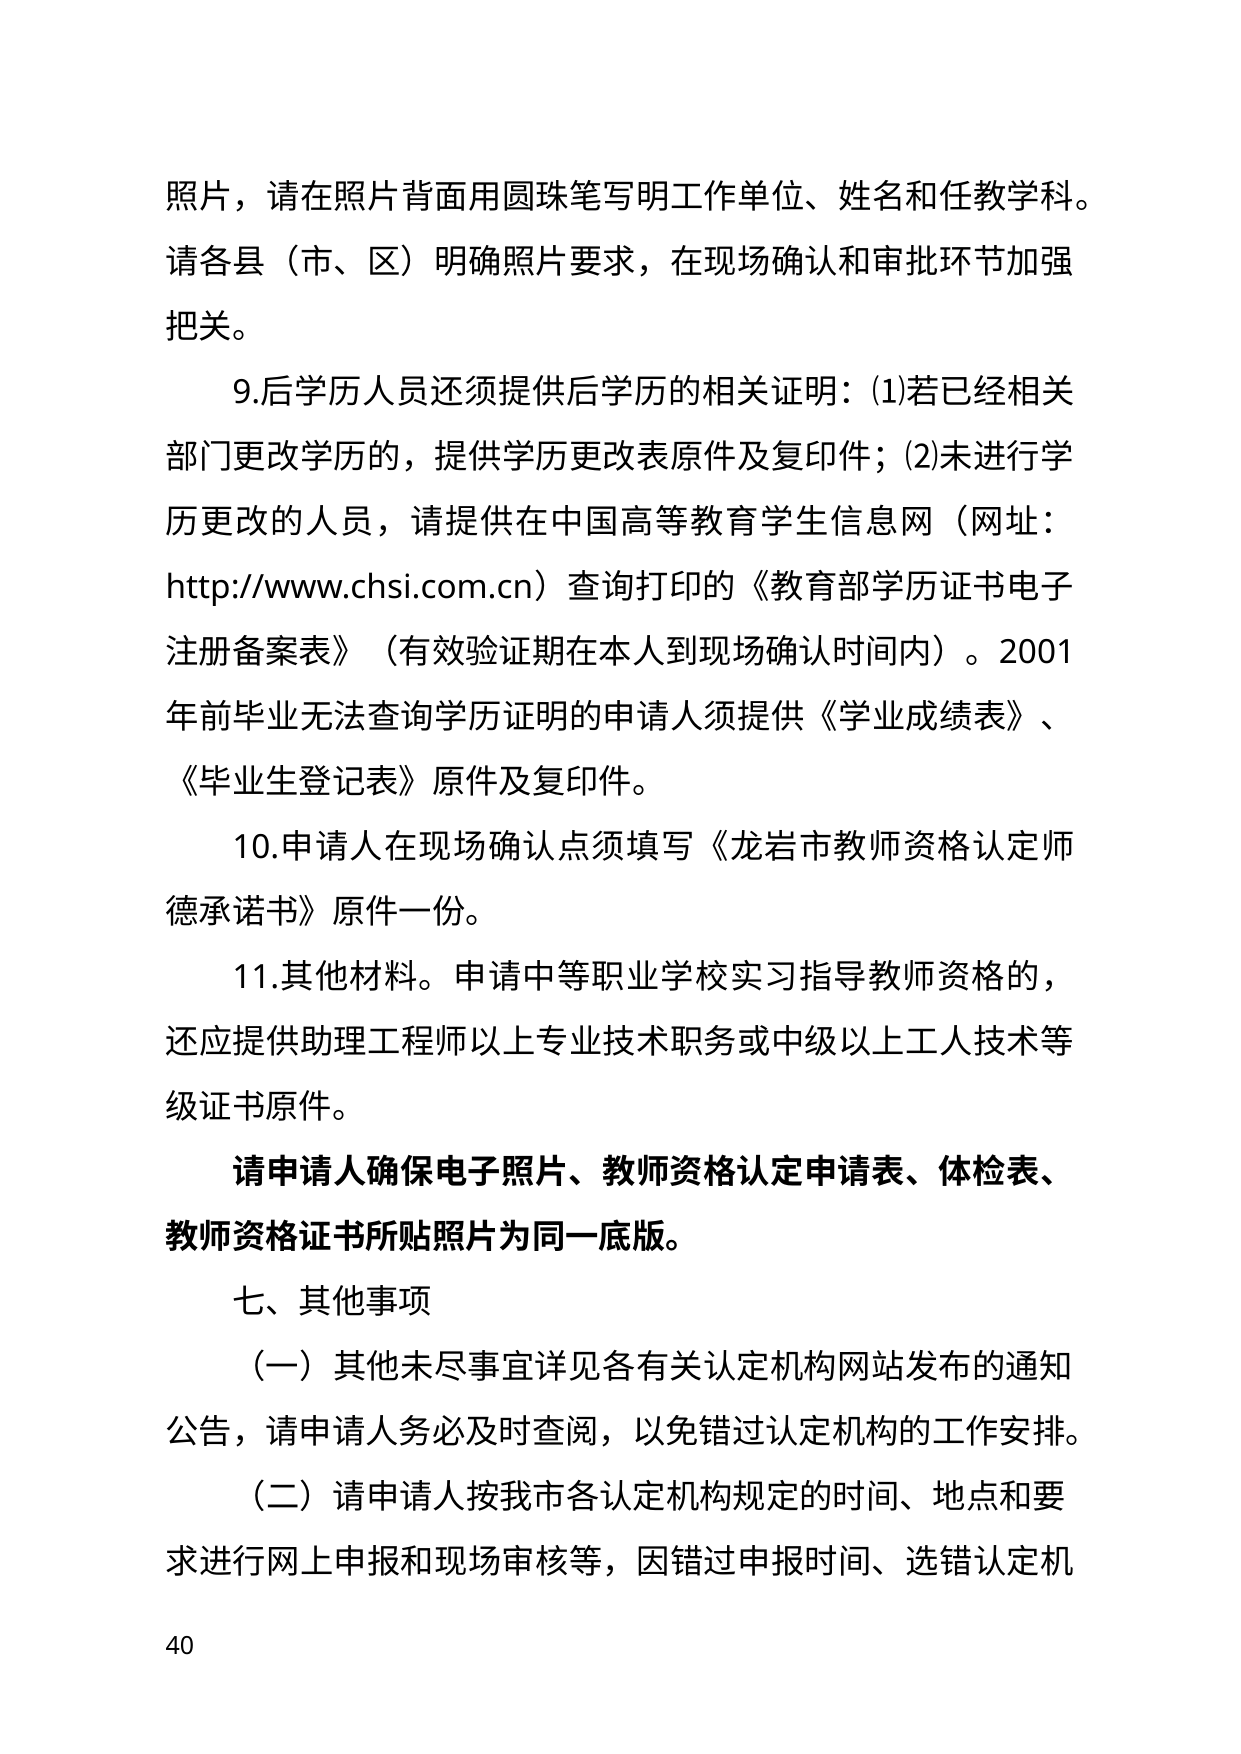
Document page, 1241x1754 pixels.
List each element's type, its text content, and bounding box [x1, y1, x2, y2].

text 七、其他事项 [165, 1267, 1075, 1332]
text 11.其他材料。申请中等职业学校实习指导教师资格的，还应提供助理工程师以上专业技术职务或中级以上工人技术等级证书原件。 [165, 942, 1075, 1137]
text 10.申请人在现场确认点须填写《龙岩市教师资格认定师德承诺书》原件一份。 [165, 812, 1075, 942]
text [165, 162, 1075, 357]
list 请申请人按我市各认定机构规定的时间、地点和要 [165, 1462, 1075, 1527]
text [165, 1527, 1075, 1592]
text 请申请人确保电子照片、教师资格认定申请表、体检表、教师资格证书所贴照片为同一底版。 [165, 1137, 1075, 1267]
text 9.后学历人员还须提供后学历的相关证明：⑴若已经相关部门更改学历的，提供学历更改表原件及复印件；⑵未进行学历更改的人员，请提供在中国高等教育学生信息网（网址：http://www.chsi.com.cn）查询打印的《教育部学历证书电子注册备案表》（有效验证期在本人到现场确认时间内）。2001年前毕业无法查询学历证明的申请人须提供《学业成绩表》、《毕业生登记表》原件及复印件。 [165, 357, 1075, 812]
text （一）其他未尽事宜详见各有关认定机构网站发布的通知公告，请申请人务必及时查阅，以免错过认定机构的工作安排。 [165, 1332, 1075, 1462]
